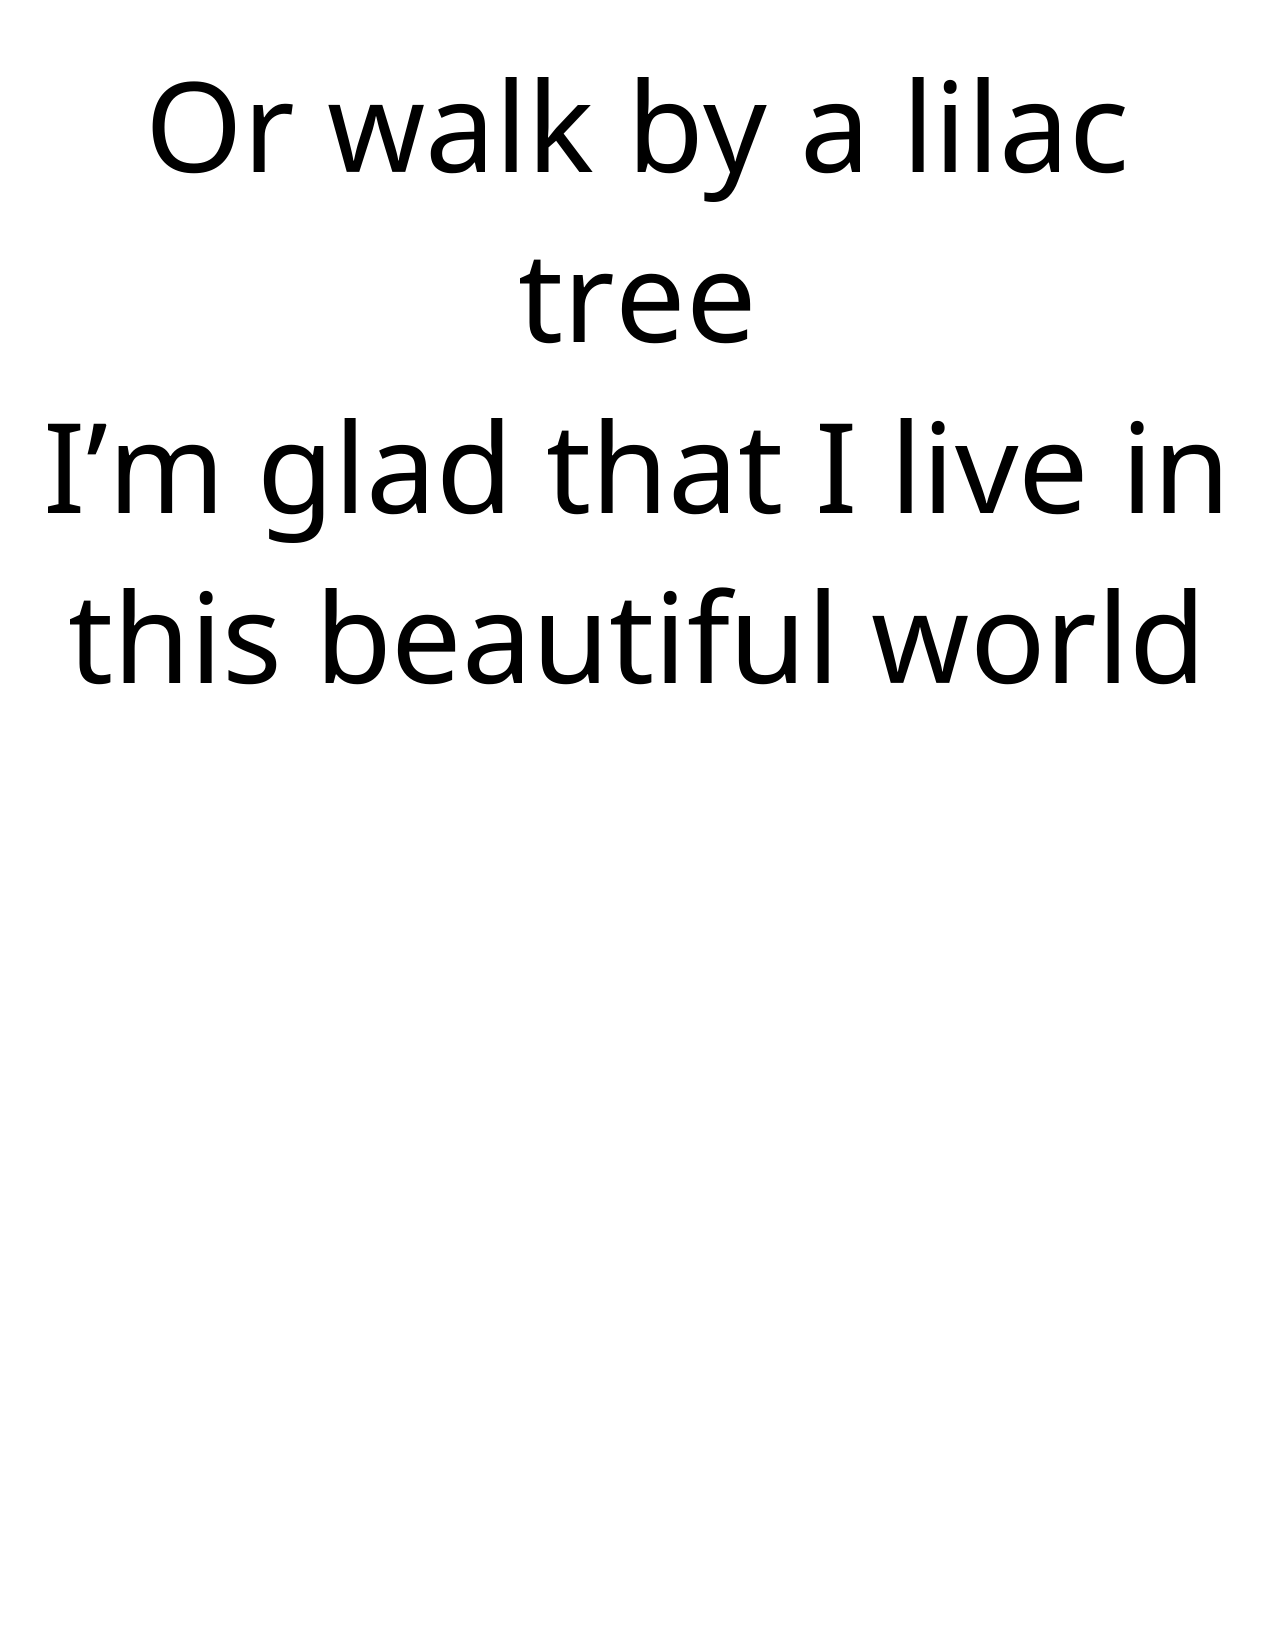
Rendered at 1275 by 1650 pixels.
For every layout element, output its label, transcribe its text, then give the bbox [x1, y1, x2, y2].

text Or walk by a lilac tree [34, 39, 1241, 379]
text I’m glad that I live in this beautiful world [34, 379, 1241, 720]
